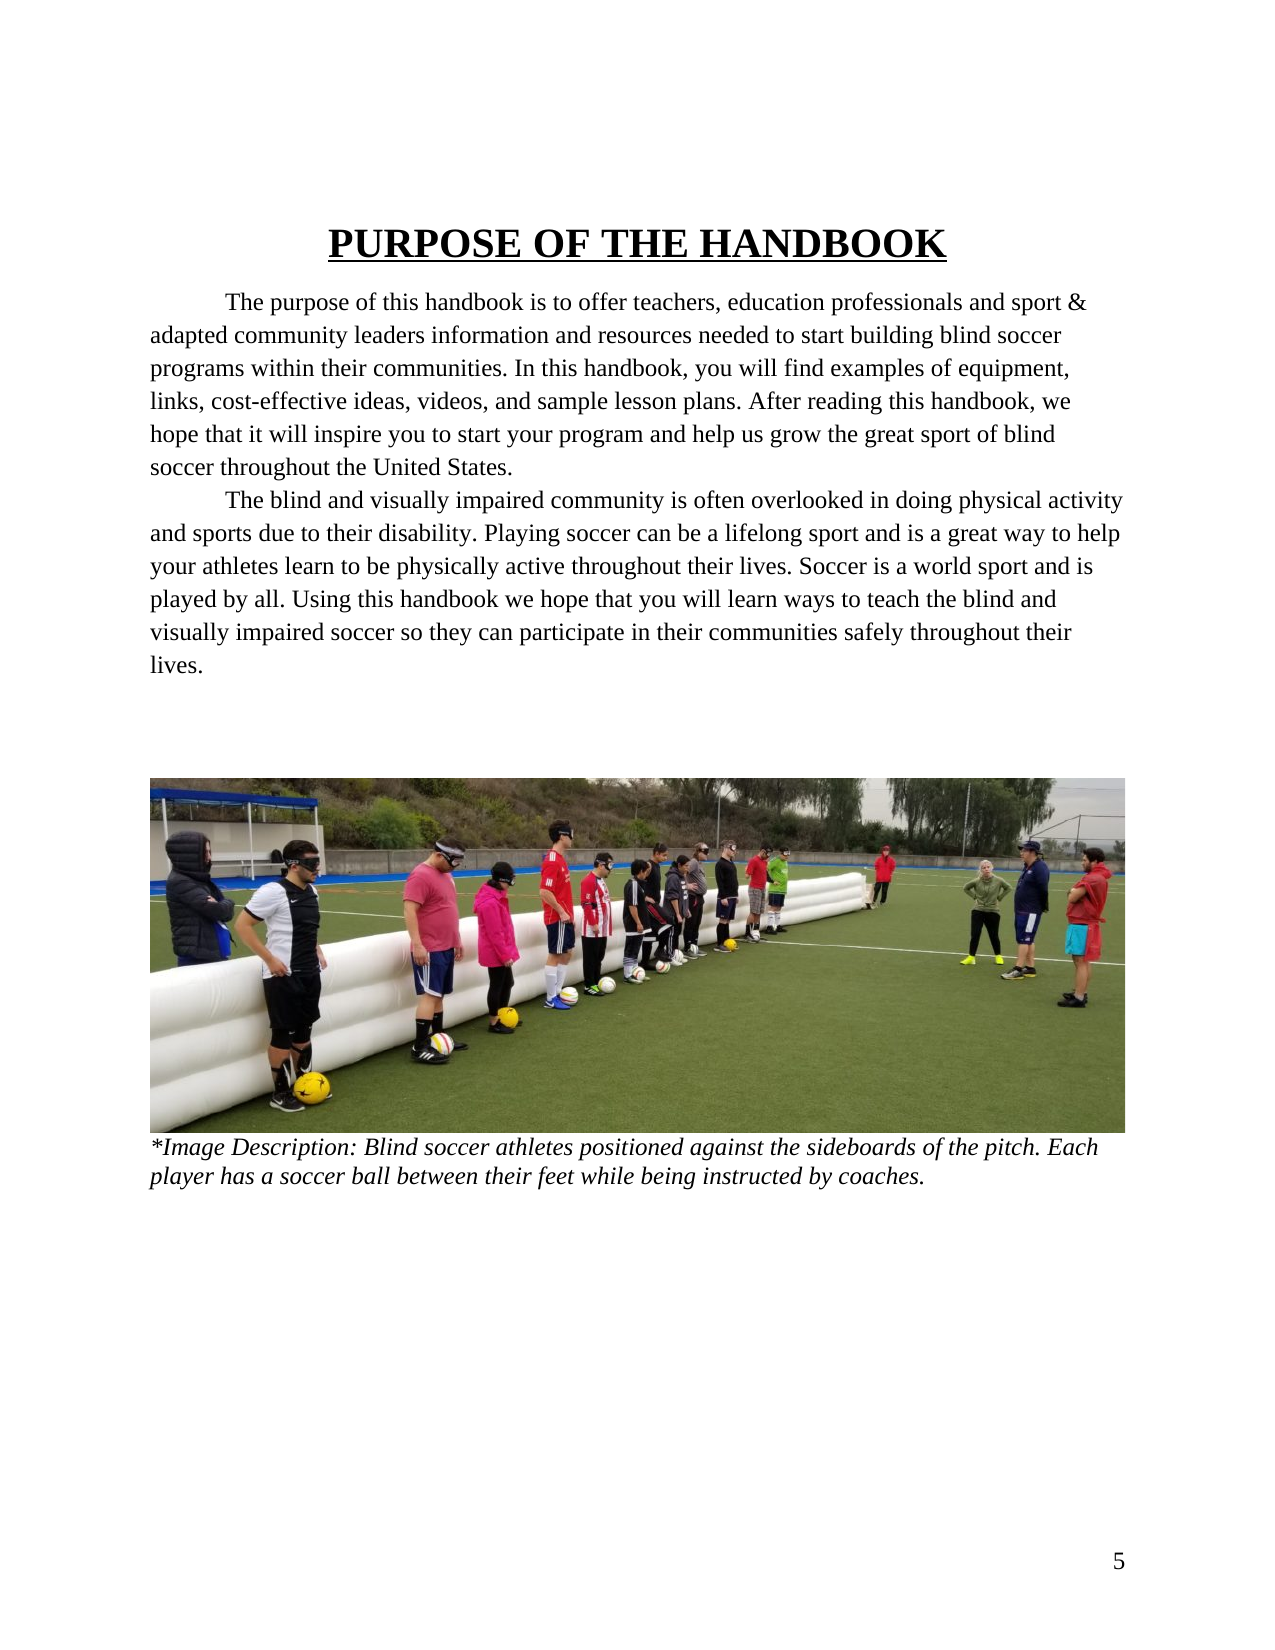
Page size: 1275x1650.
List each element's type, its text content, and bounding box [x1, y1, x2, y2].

text *Image Description: Blind soccer athletes positioned against the sideboards of the pitch. Each player has a soccer ball between their feet while being instructed by coaches. [150, 1133, 1125, 1190]
text The blind and visually impaired community is often overlooked in doing physical activity and sports due to their disability. Playing soccer can be a lifelong sport and is a great way to help your athletes learn to be physically active throughout their lives. Soccer is a world sport and is played by all. Using this handbook we hope that you will learn ways to teach the blind and visually impaired soccer so they can participate in their communities safely throughout their lives. [150, 485, 1125, 679]
text PURPOSE OF THE HANDBOOK [150, 218, 1125, 266]
picture [150, 778, 1125, 1133]
text The purpose of this handbook is to offer teachers, education professionals and sport & adapted community leaders information and resources needed to start building blind soccer programs within their communities. In this handbook, you will find examples of equipment, links, cost-effective ideas, videos, and sample lesson plans. After reading this handbook, we hope that it will inspire you to start your program and help us grow the great sport of blind soccer throughout the United States. [150, 287, 1125, 481]
